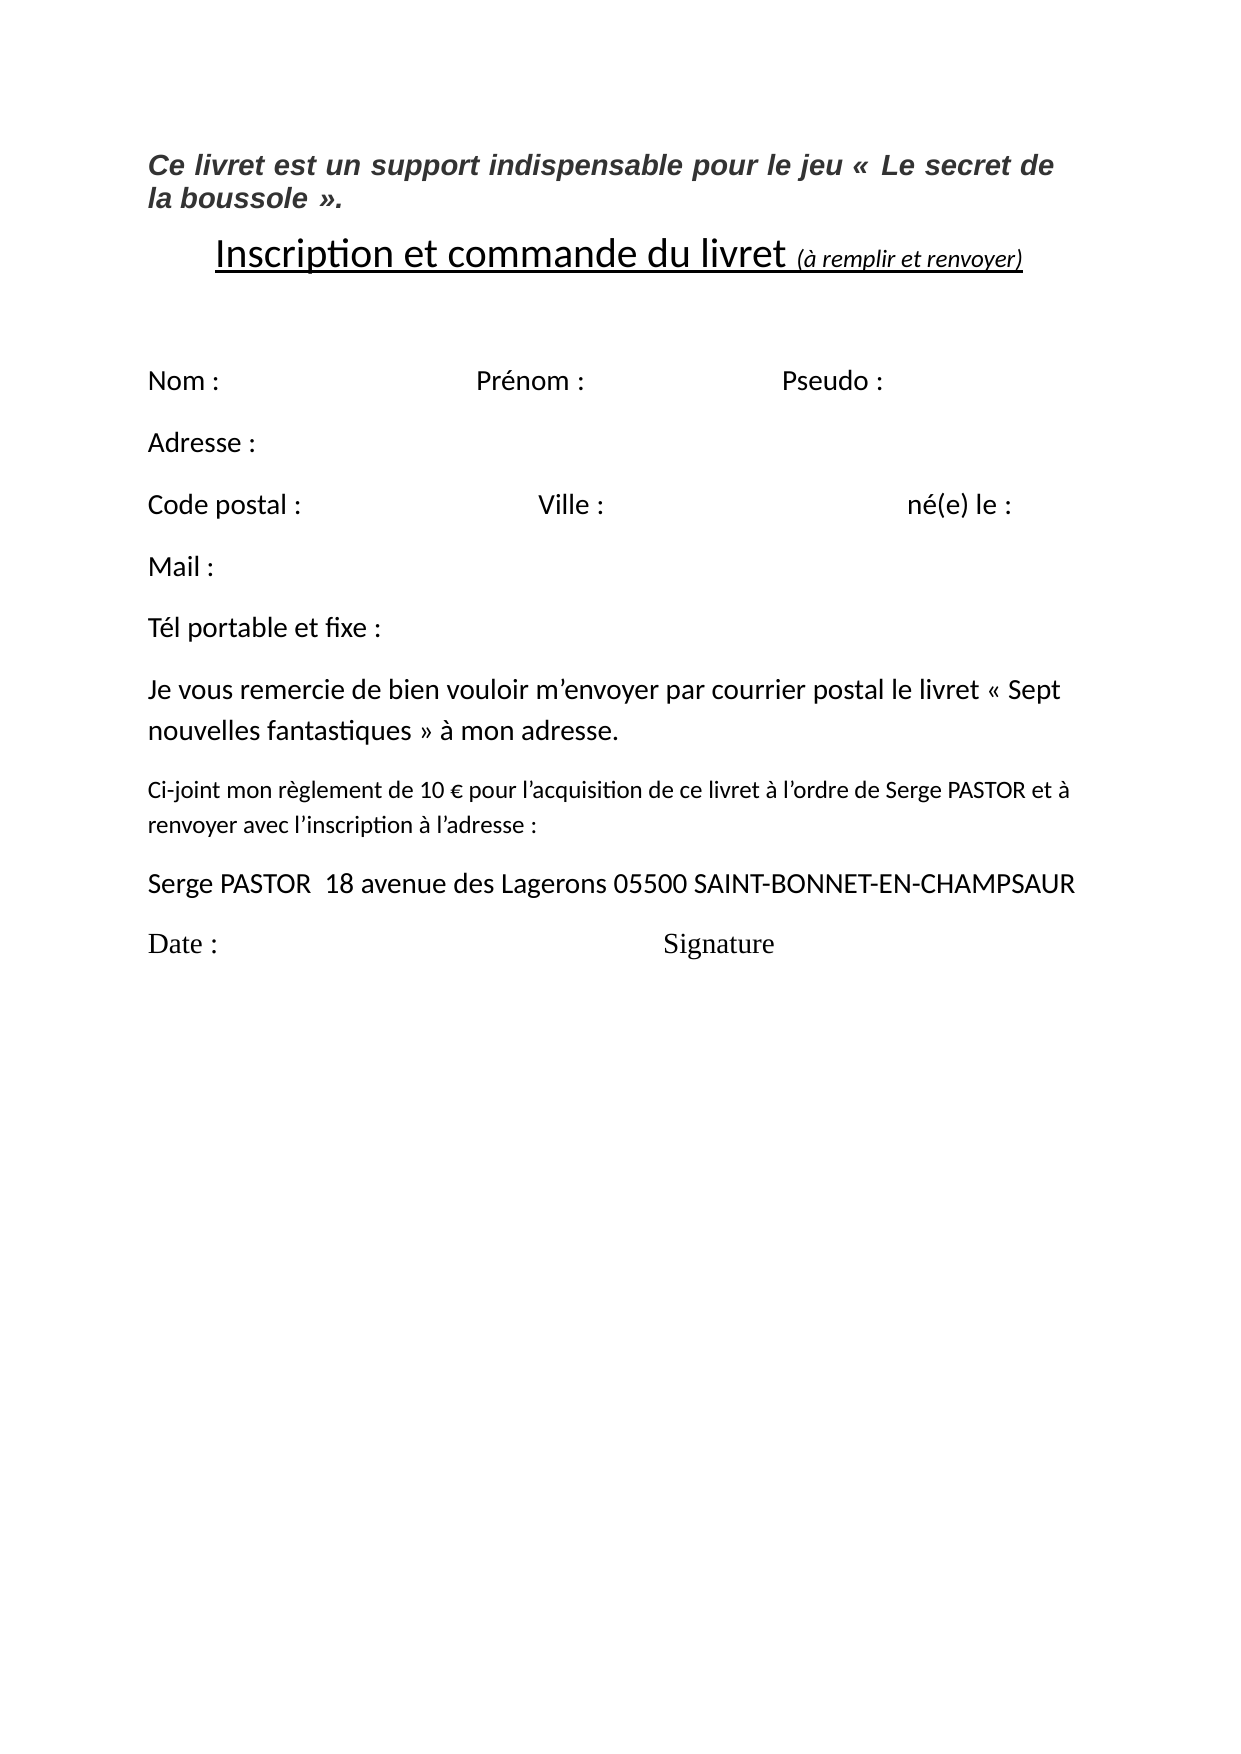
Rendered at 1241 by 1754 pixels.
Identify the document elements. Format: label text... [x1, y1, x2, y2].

text Mail : [148, 548, 1093, 583]
text Nom : Prénom : Pseudo : [148, 362, 1093, 398]
text Date : Signature [148, 926, 1093, 960]
text Ce livret est un support indispensable pour le jeu « Le secret de la boussole ». [148, 148, 1057, 215]
text Serge PASTOR 18 avenue des Lagerons 05500 SAINT-BONNET-EN-CHAMPSAUR [148, 865, 1093, 900]
text Ci-joint mon règlement de 10 € pour l’acquisition de ce livret à l’ordre de Serge PASTOR et à renvoyer avec l’inscription à l’adresse : [148, 774, 1093, 839]
text Tél portable et fixe : [148, 609, 1093, 645]
text Code postal : Ville : né(e) le : [148, 486, 1093, 521]
text Inscription et commande du livret (à remplir et renvoyer) [148, 227, 1093, 278]
text Je vous remercie de bien vouloir m’envoyer par courrier postal le livret « Sept nouvelles fantastiques » à mon adresse. [148, 671, 1093, 748]
text Adresse : [148, 424, 1093, 460]
